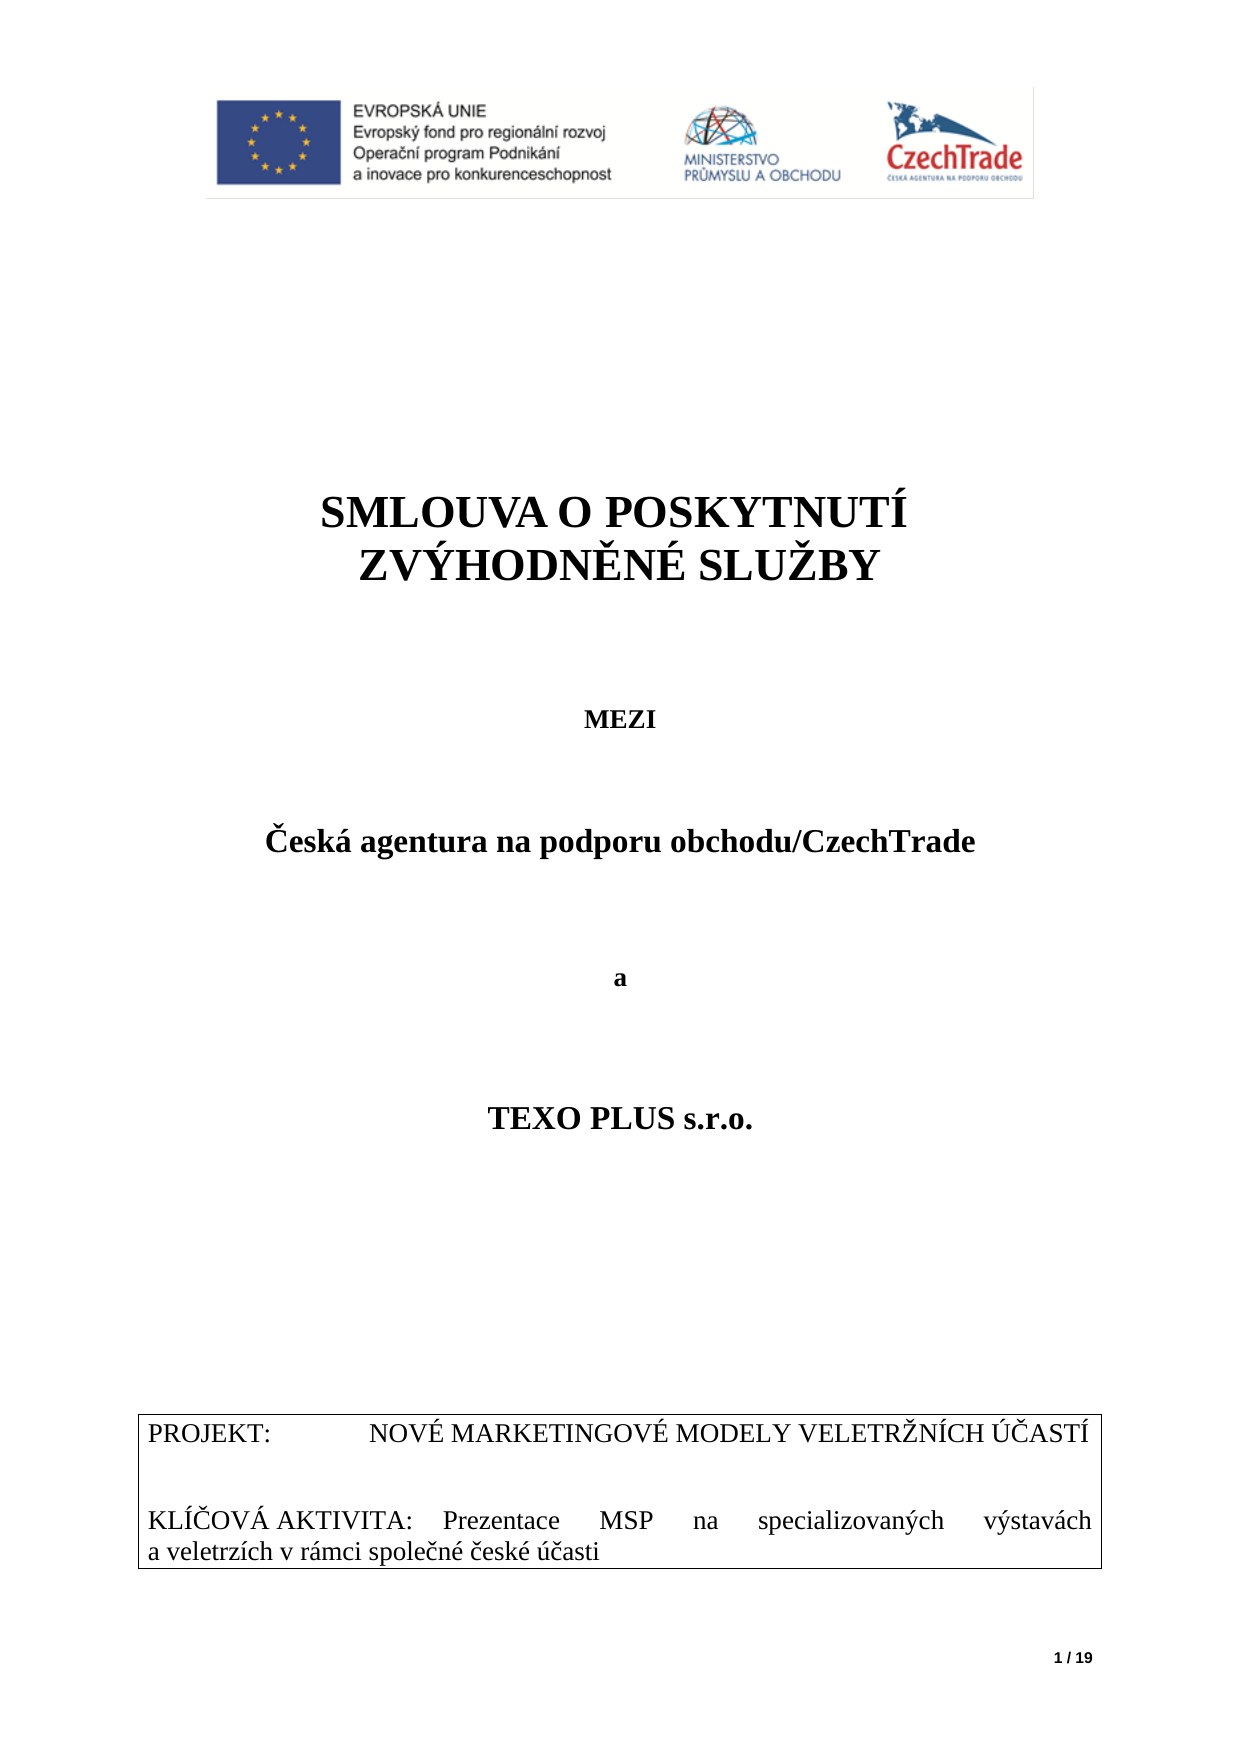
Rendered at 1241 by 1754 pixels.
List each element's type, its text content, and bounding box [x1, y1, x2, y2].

picture [205, 87, 1035, 200]
text PROJEKT: NOVÉ MARKETINGOVÉ MODELY VELETRŽNÍCH ÚČASTÍ [139, 1415, 1101, 1448]
text KLÍČOVÁ AKTIVITA: Prezentace MSP na specializovaných výstavách a veletrzích v rámci společné české účasti [139, 1501, 1101, 1568]
text Česká agentura na podporu obchodu/CzechTrade [148, 822, 1092, 860]
title Smlouva o poskytnutí zvýhodněné služby [148, 485, 1092, 590]
title mezi [148, 703, 1092, 734]
text TEXO PLUS s.r.o. [148, 1098, 1092, 1136]
text a [148, 961, 1092, 992]
